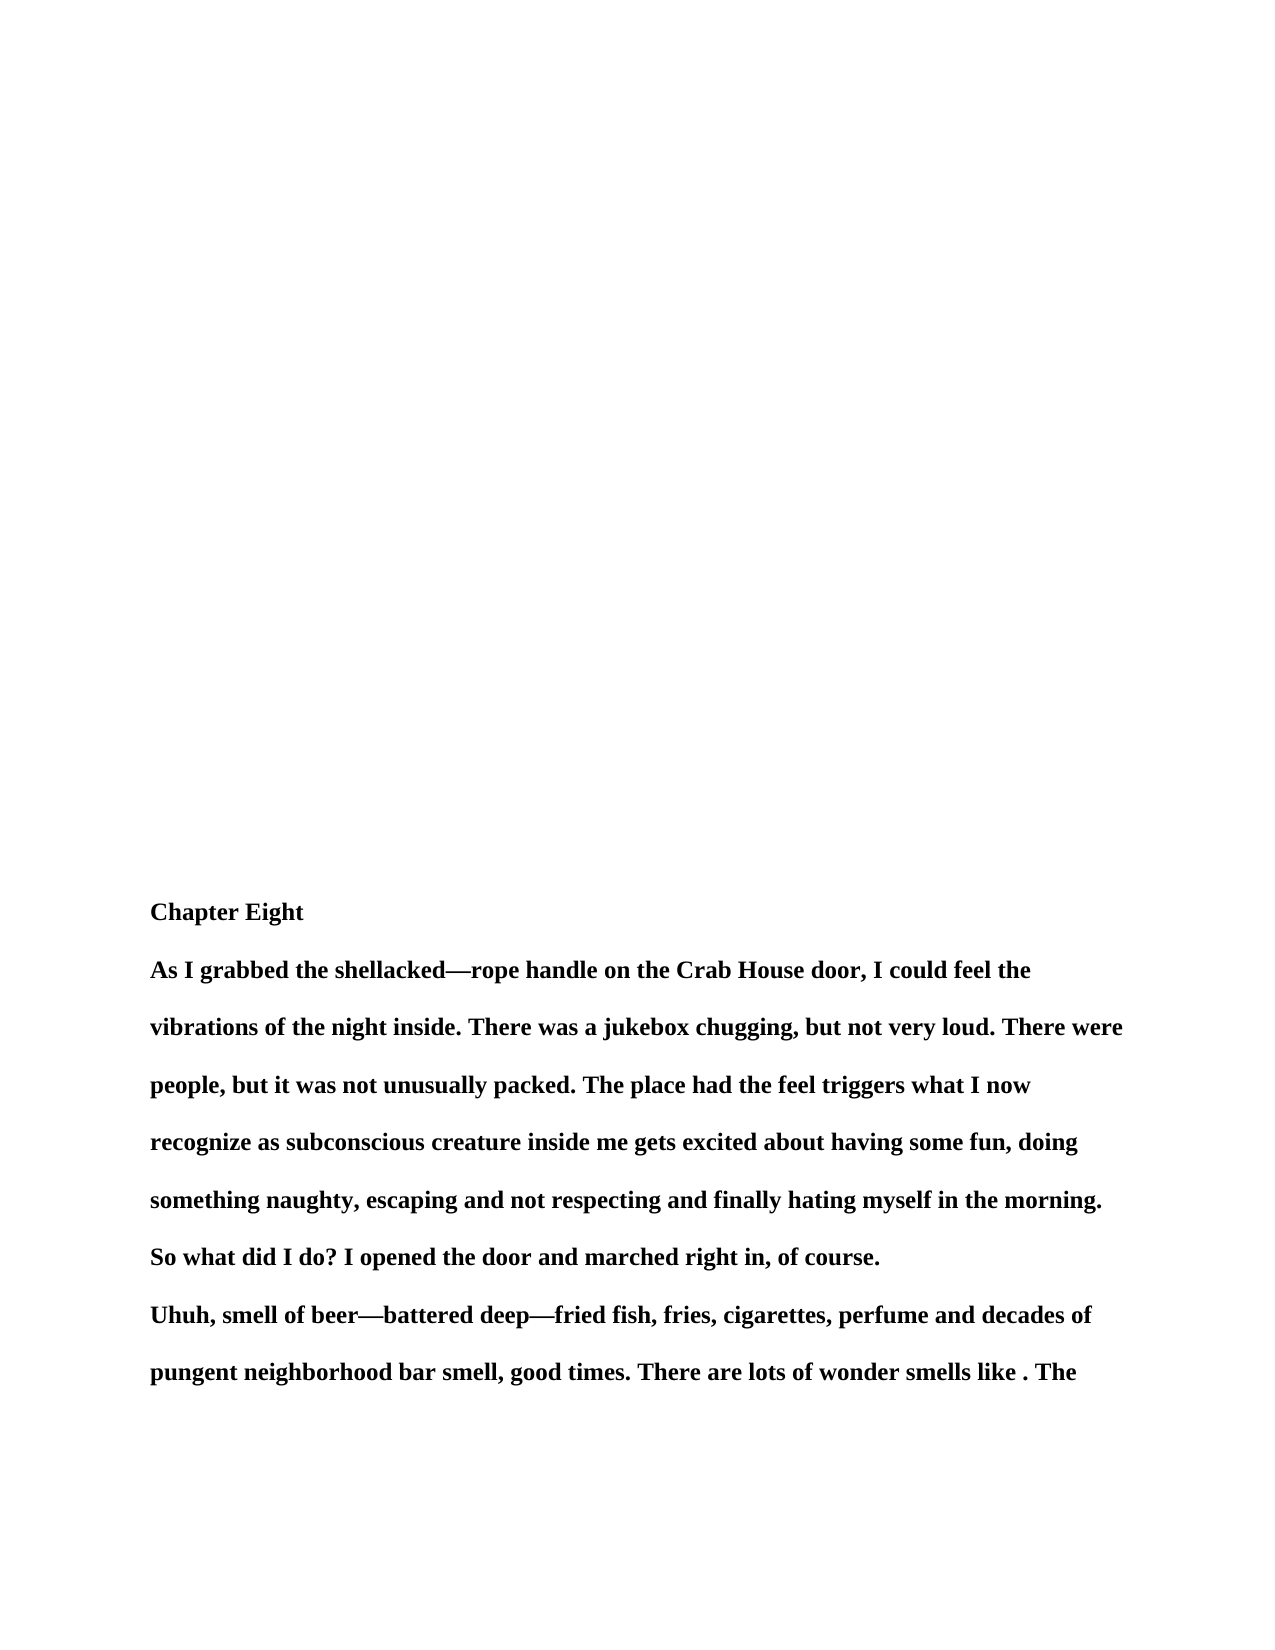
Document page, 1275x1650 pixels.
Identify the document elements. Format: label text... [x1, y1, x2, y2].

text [150, 1300, 1125, 1386]
text Chapter Eight [150, 897, 1125, 926]
text As I grabbed the shellacked—rope handle on the Crab House door, I could feel the vibrations of the night inside. There was a jukebox chugging, but not very loud. There were people, but it was not unusually packed. The place had the feel triggers what I now recognize as subconscious creature inside me gets excited about having some fun, doing something naughty, escaping and not respecting and finally hating myself in the morning. So what did I do? I opened the door and marched right in, of course. [150, 955, 1125, 1271]
